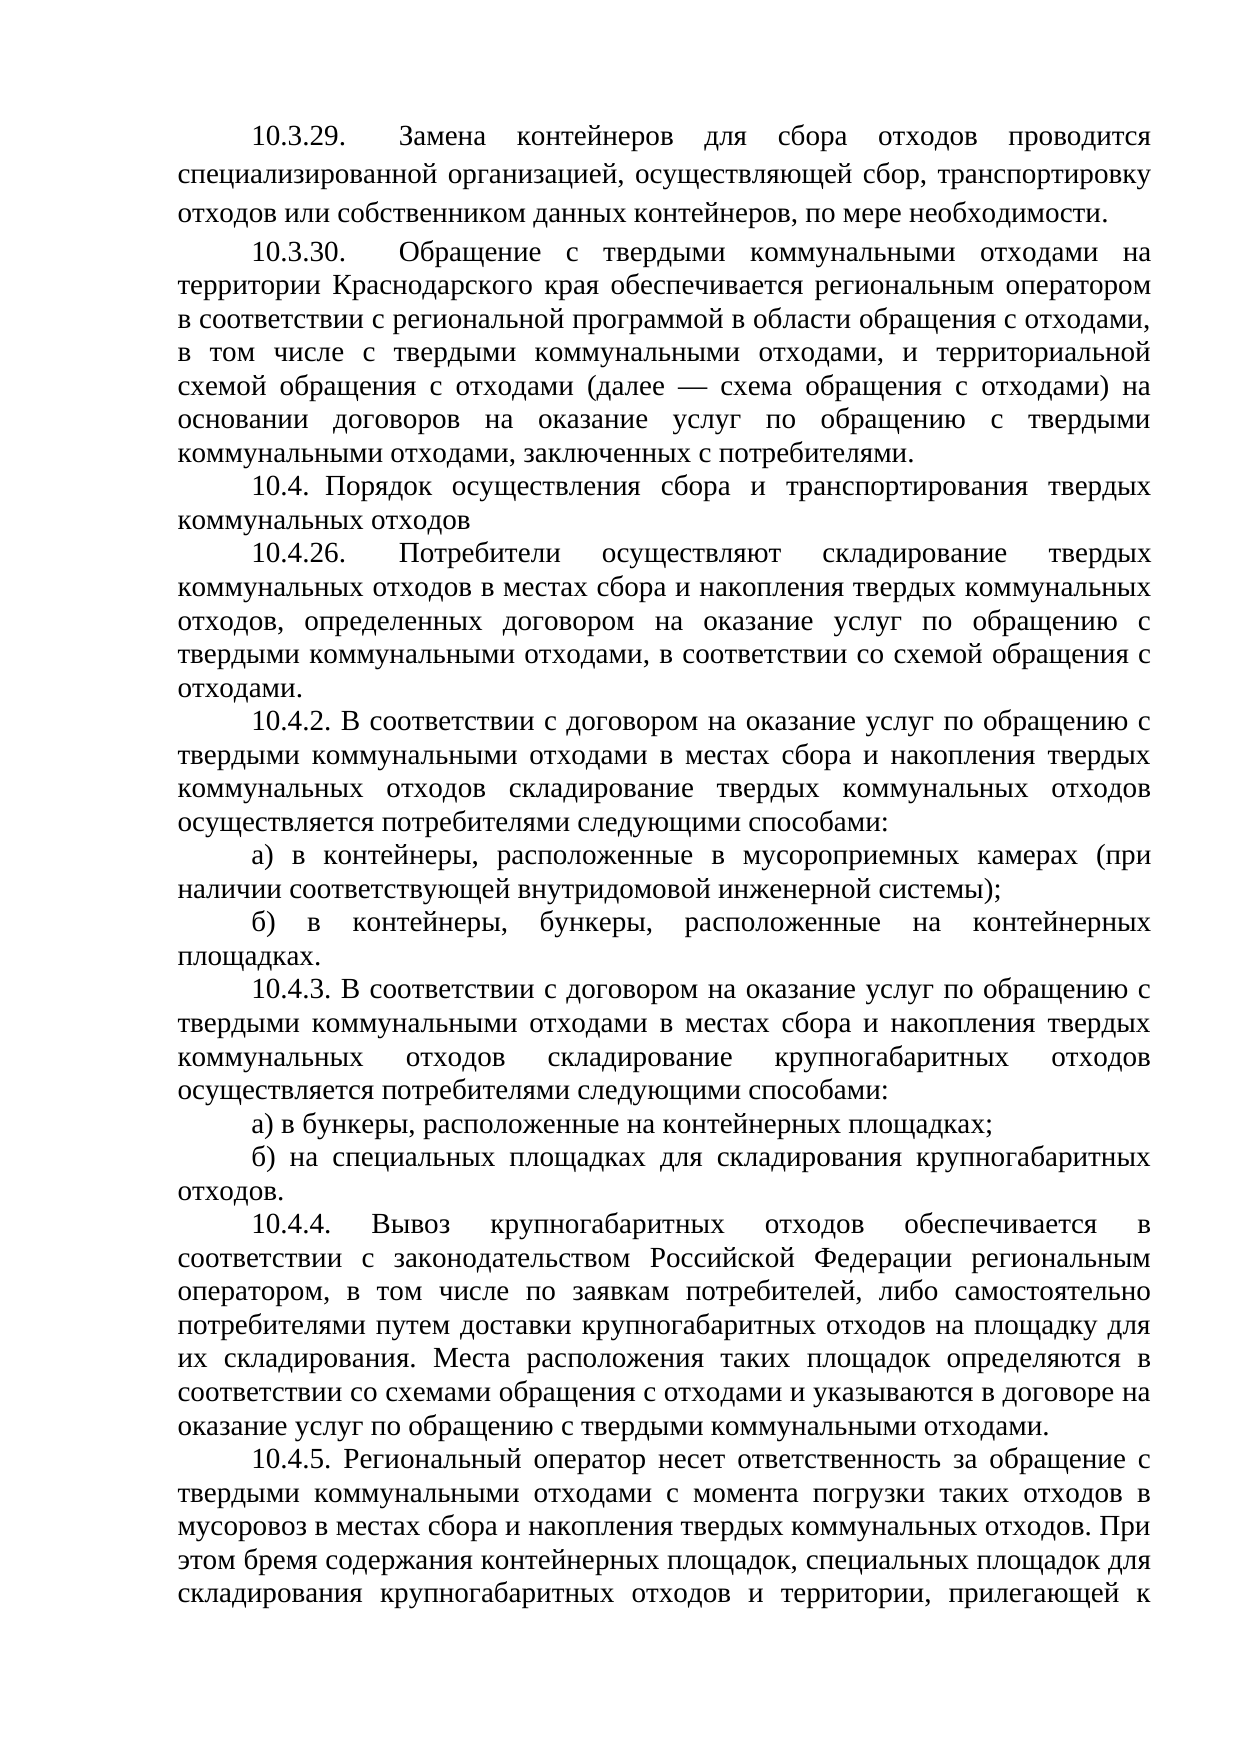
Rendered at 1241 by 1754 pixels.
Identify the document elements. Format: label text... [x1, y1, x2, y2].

text 10.4.3. В соответствии с договором на оказание услуг по обращению с твердыми коммунальными отходами в местах сбора и накопления твердых коммунальных отходов складирование крупногабаритных отходов осуществляется потребителями следующими способами: [177, 972, 1152, 1106]
list Обращение с твердыми коммунальными отходами на территории Краснодарского края обеспечивается региональным оператором в соответствии с региональной программой в области обращения с отходами, в том числе с твердыми коммунальными отходами, и территориальной схемой обращения с отходами (далее — схема обращения с отходами) на основании договоров на оказание услуг по обращению с твердыми коммунальными отходами, заключенных с потребителями. [177, 234, 1152, 468]
text 10.4.2. В соответствии с договором на оказание услуг по обращению с твердыми коммунальными отходами в местах сбора и накопления твердых коммунальных отходов складирование твердых коммунальных отходов осуществляется потребителями следующими способами: [177, 703, 1152, 837]
text а) в бункеры, расположенные на контейнерных площадках; [177, 1106, 1152, 1139]
text б) на специальных площадках для складирования крупногабаритных отходов. [177, 1139, 1152, 1206]
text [177, 1441, 1152, 1609]
list Порядок осуществления сбора и транспортирования твердых коммунальных отходов [177, 468, 1152, 536]
list Потребители осуществляют складирование твердых коммунальных отходов в местах сбора и накопления твердых коммунальных отходов, определенных договором на оказание услуг по обращению с твердыми коммунальными отходами, в соответствии со схемой обращения с отходами. [177, 536, 1152, 703]
text а) в контейнеры, расположенные в мусороприемных камерах (при наличии соответствующей внутридомовой инженерной системы); [177, 837, 1152, 904]
text б) в контейнеры, бункеры, расположенные на контейнерных площадках. [177, 904, 1152, 972]
text 10.4.4. Вывоз крупногабаритных отходов обеспечивается в соответствии с законодательством Российской Федерации региональным оператором, в том числе по заявкам потребителей, либо самостоятельно потребителями путем доставки крупногабаритных отходов на площадку для их складирования. Места расположения таких площадок определяются в соответствии со схемами обращения с отходами и указываются в договоре на оказание услуг по обращению с твердыми коммунальными отходами. [177, 1206, 1152, 1441]
list Замена контейнеров для сбора отходов проводится специализированной организацией, осуществляющей сбор, транспортировку отходов или собственником данных контейнеров, по мере необходимости. [177, 118, 1152, 229]
